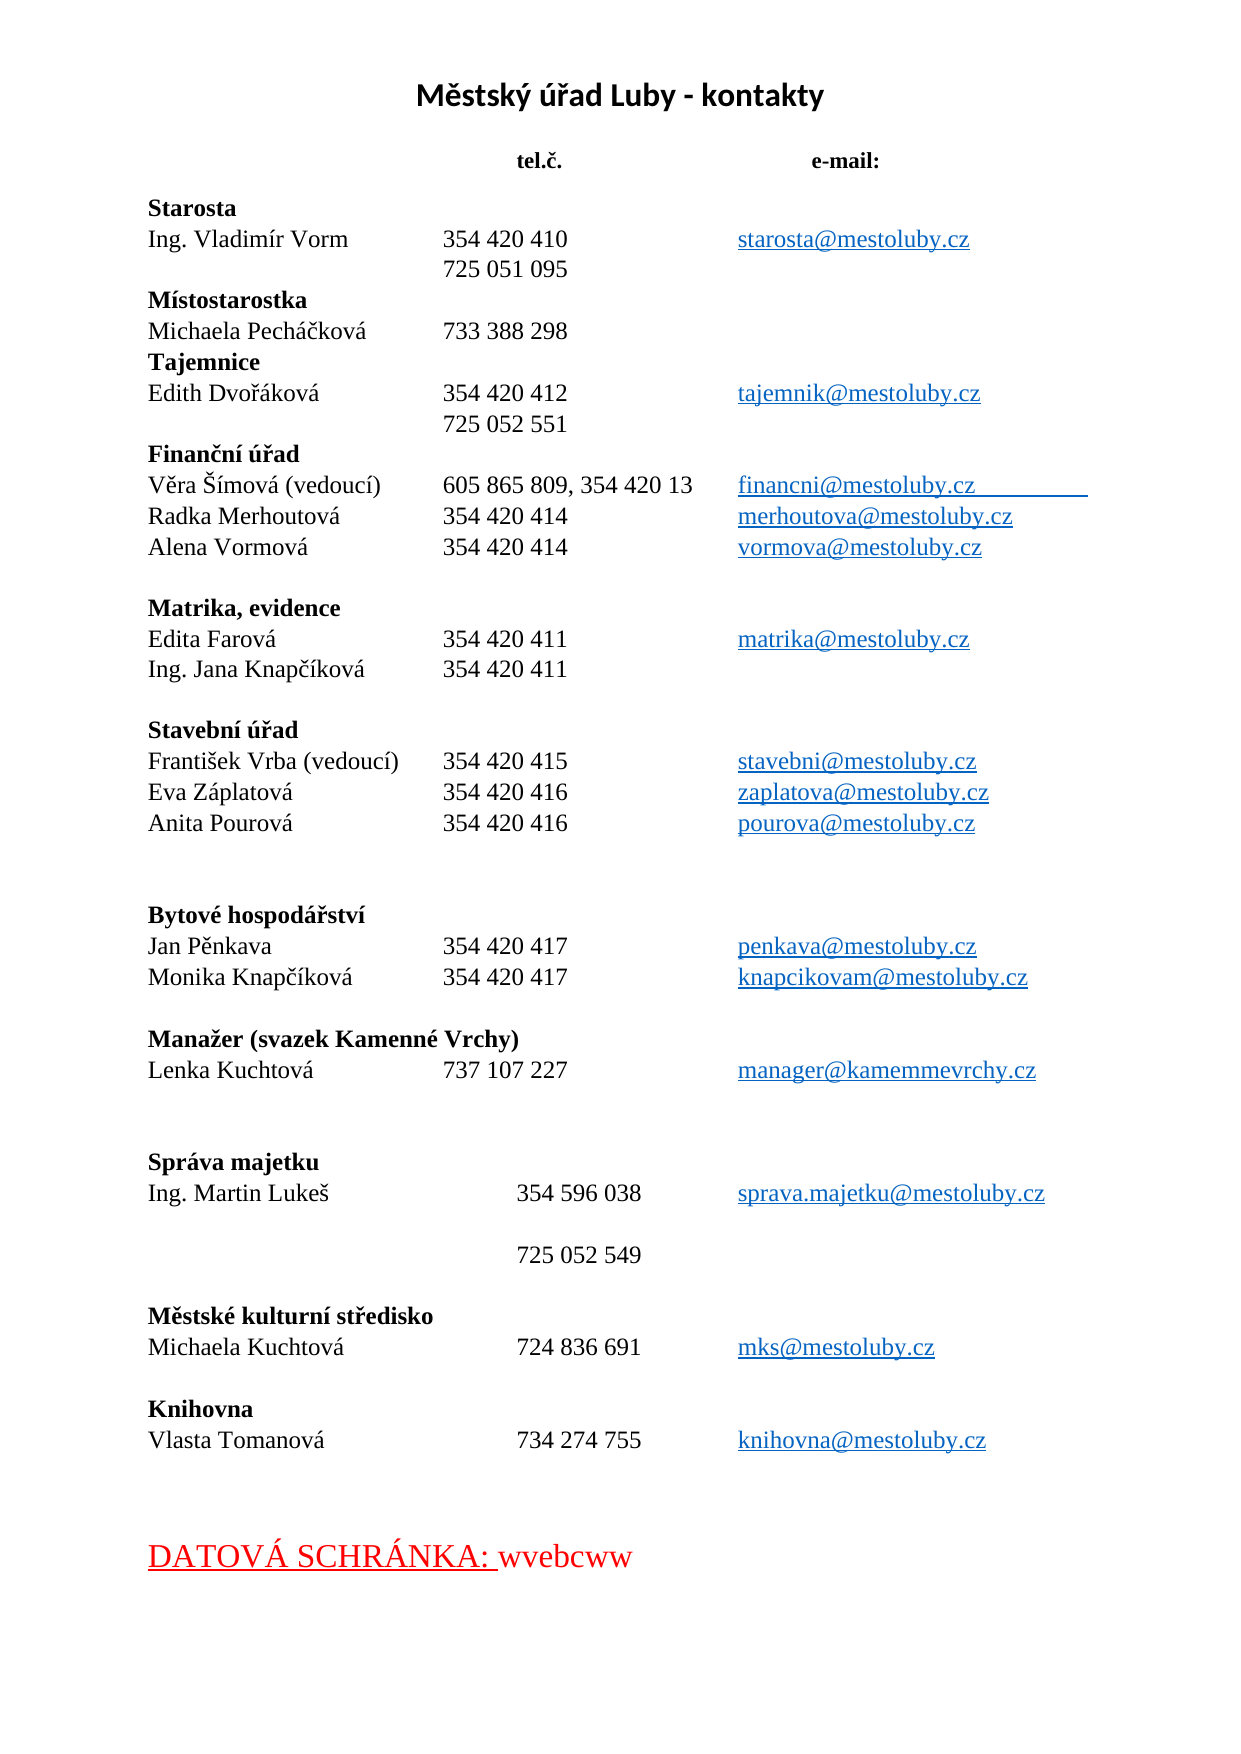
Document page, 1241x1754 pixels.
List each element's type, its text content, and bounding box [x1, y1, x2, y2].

text Lenka Kuchtová 737 107 227 manager@kamemmevrchy.cz [148, 1055, 1093, 1083]
text Tajemnice [148, 347, 1093, 376]
text Finanční úřad [148, 439, 1093, 468]
text tel.č. e-mail: [148, 148, 1093, 174]
text Věra Šímová (vedoucí) 605 865 809, 354 420 13 financni@mestoluby.cz [148, 470, 1093, 499]
text Starosta [148, 193, 1093, 222]
text Edith Dvořáková 354 420 412 tajemnik@mestoluby.cz [148, 378, 1093, 407]
text Michaela Kuchtová 724 836 691 mks@mestoluby.cz [148, 1332, 1093, 1361]
text Monika Knapčíková 354 420 417 knapcikovam@mestoluby.cz [148, 962, 1093, 991]
text Stavební úřad [148, 716, 1093, 744]
text Radka Merhoutová 354 420 414 merhoutova@mestoluby.cz [148, 501, 1093, 530]
text Ing. Jana Knapčíková 354 420 411 [148, 654, 1093, 683]
text Michaela Pecháčková 733 388 298 [148, 316, 1093, 345]
text Anita Pourová 354 420 416 pourova@mestoluby.cz [148, 808, 1093, 837]
text 725 052 549 [148, 1240, 1093, 1268]
text František Vrba (vedoucí) 354 420 415 stavebni@mestoluby.cz [148, 746, 1093, 775]
text Eva Záplatová 354 420 416 zaplatova@mestoluby.cz [148, 777, 1093, 806]
text Jan Pěnkava 354 420 417 penkava@mestoluby.cz [148, 931, 1093, 960]
text Edita Farová 354 420 411 matrika@mestoluby.cz [148, 624, 1093, 652]
text Bytové hospodářství [148, 901, 1093, 929]
text Manažer (svazek Kamenné Vrchy) [148, 1024, 1093, 1053]
text 725 052 551 [148, 409, 1093, 437]
text 725 051 095 [148, 254, 1093, 283]
text Ing. Vladimír Vorm 354 420 410 starosta@mestoluby.cz [148, 224, 1093, 252]
text Matrika, evidence [148, 593, 1093, 622]
text Knihovna [148, 1394, 1093, 1423]
text DATOVÁ SCHRÁNKA: wvebcww [148, 1536, 1093, 1575]
text Správa majetku [148, 1147, 1093, 1176]
text Ing. Martin Lukeš 354 596 038 sprava.majetku@mestoluby.cz [148, 1178, 1093, 1207]
text Alena Vormová 354 420 414 vormova@mestoluby.cz [148, 532, 1093, 561]
text Vlasta Tomanová 734 274 755 knihovna@mestoluby.cz [148, 1425, 1093, 1453]
text Místostarostka [148, 285, 1093, 314]
text Městské kulturní středisko [148, 1301, 1093, 1330]
